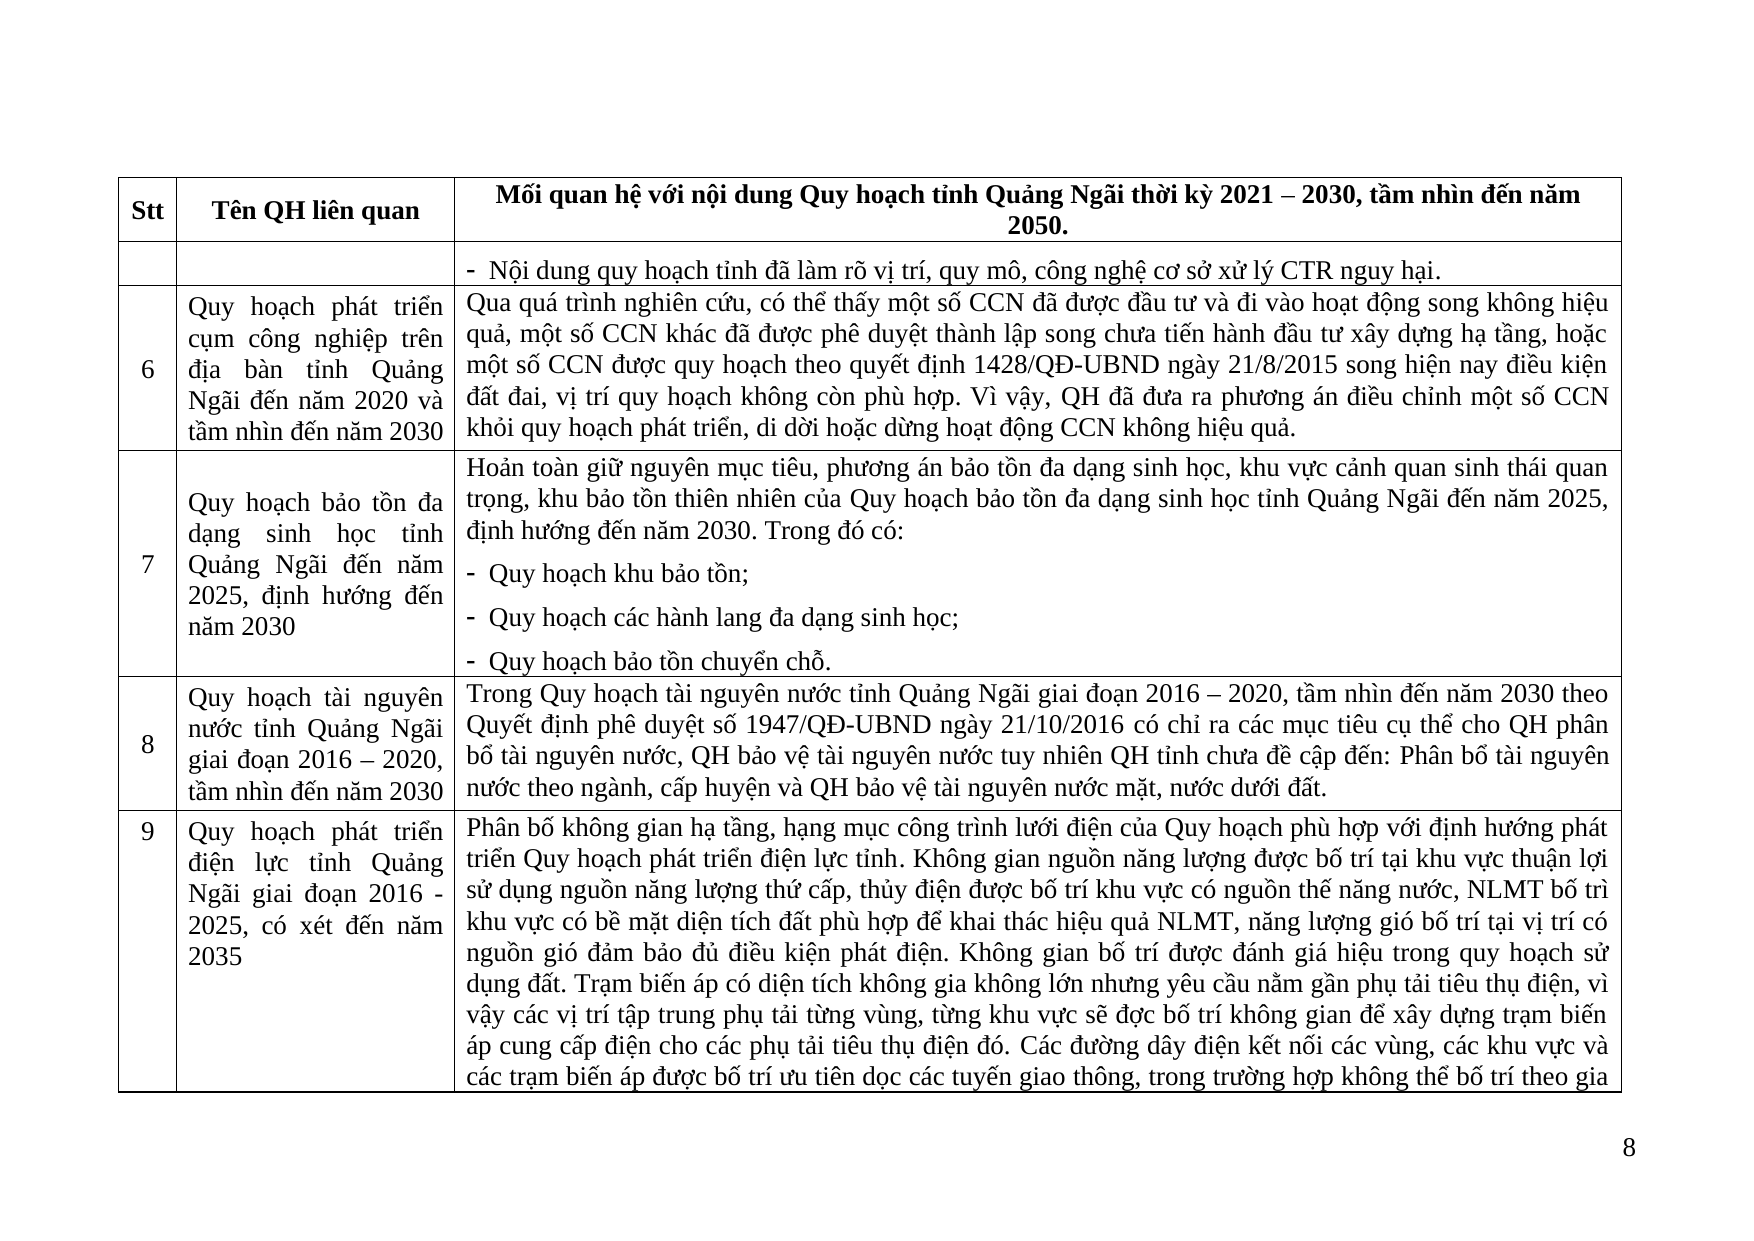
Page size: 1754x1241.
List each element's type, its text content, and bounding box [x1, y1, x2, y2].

table_cell 6 [119, 286, 176, 450]
table_cell 5 [119, 242, 176, 285]
table_cell Quy hoạch tài nguyên nước tỉnh Quảng Ngãi giai đoạn 2016 – 2020, tầm nhìn đến năm 2030 [177, 677, 454, 810]
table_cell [177, 811, 454, 1091]
table_cell Quy hoạch phát triển cụm công nghiệp trên địa bàn tỉnh Quảng Ngãi đến năm 2020 và tầm nhìn đến năm 2030 [177, 286, 454, 450]
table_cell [455, 242, 1621, 285]
table_cell Trong Quy hoạch tài nguyên nước tỉnh Quảng Ngãi giai đoạn 2016 – 2020, tầm nhìn đến năm 2030 theo Quyết định phê duyệt số 1947/QĐ-UBND ngày 21/10/2016 có chỉ ra các mục tiêu cụ thể cho QH phân bổ tài nguyên nước, QH bảo vệ tài nguyên nước tuy nhiên QH tỉnh chưa đề cập đến: Phân bổ tài nguyên nước theo ngành, cấp huyện và QH bảo vệ tài nguyên nước mặt, nước dưới đất. [455, 677, 1621, 810]
table_cell Hoản toàn giữ nguyên mục tiêu, phương án bảo tồn đa dạng sinh học, khu vực cảnh quan sinh thái quan trọng, khu bảo tồn thiên nhiên của Quy hoạch bảo tồn đa dạng sinh học tỉnh Quảng Ngãi đến năm 2025, định hướng đến năm 2030. Trong đó có: Quy hoạch khu bảo tồn; Quy hoạch các hành lang đa dạng sinh học; Quy hoạch bảo tồn chuyển chỗ. [455, 451, 1621, 676]
table_cell 9 [119, 811, 176, 1091]
table_cell Qua quá trình nghiên cứu, có thể thấy một số CCN đã được đầu tư và đi vào hoạt động song không hiệu quả, một số CCN khác đã được phê duyệt thành lập song chưa tiến hành đầu tư xây dựng hạ tầng, hoặc một số CCN được quy hoạch theo quyết định 1428/QĐ-UBND ngày 21/8/2015 song hiện nay điều kiện đất đai, vị trí quy hoạch không còn phù hợp. Vì vậy, QH đã đưa ra phương án điều chỉnh một số CCN khỏi quy hoạch phát triển, di dời hoặc dừng hoạt động CCN không hiệu quả. [455, 286, 1621, 450]
table_header Mối quan hệ với nội dung Quy hoạch tỉnh Quảng Ngãi thời kỳ 2021 – 2030, tầm nhìn đến năm 2050. [455, 178, 1621, 241]
table_cell 7 [119, 451, 176, 676]
table_cell 8 [119, 677, 176, 810]
table_header Tên QH liên quan [177, 178, 454, 241]
table_cell Quy hoạch bảo tồn đa dạng sinh học tỉnh Quảng Ngãi đến năm 2025, định hướng đến năm 2030 [177, 451, 454, 676]
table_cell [177, 242, 454, 285]
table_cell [455, 811, 1621, 1091]
table_header Stt [119, 178, 176, 241]
